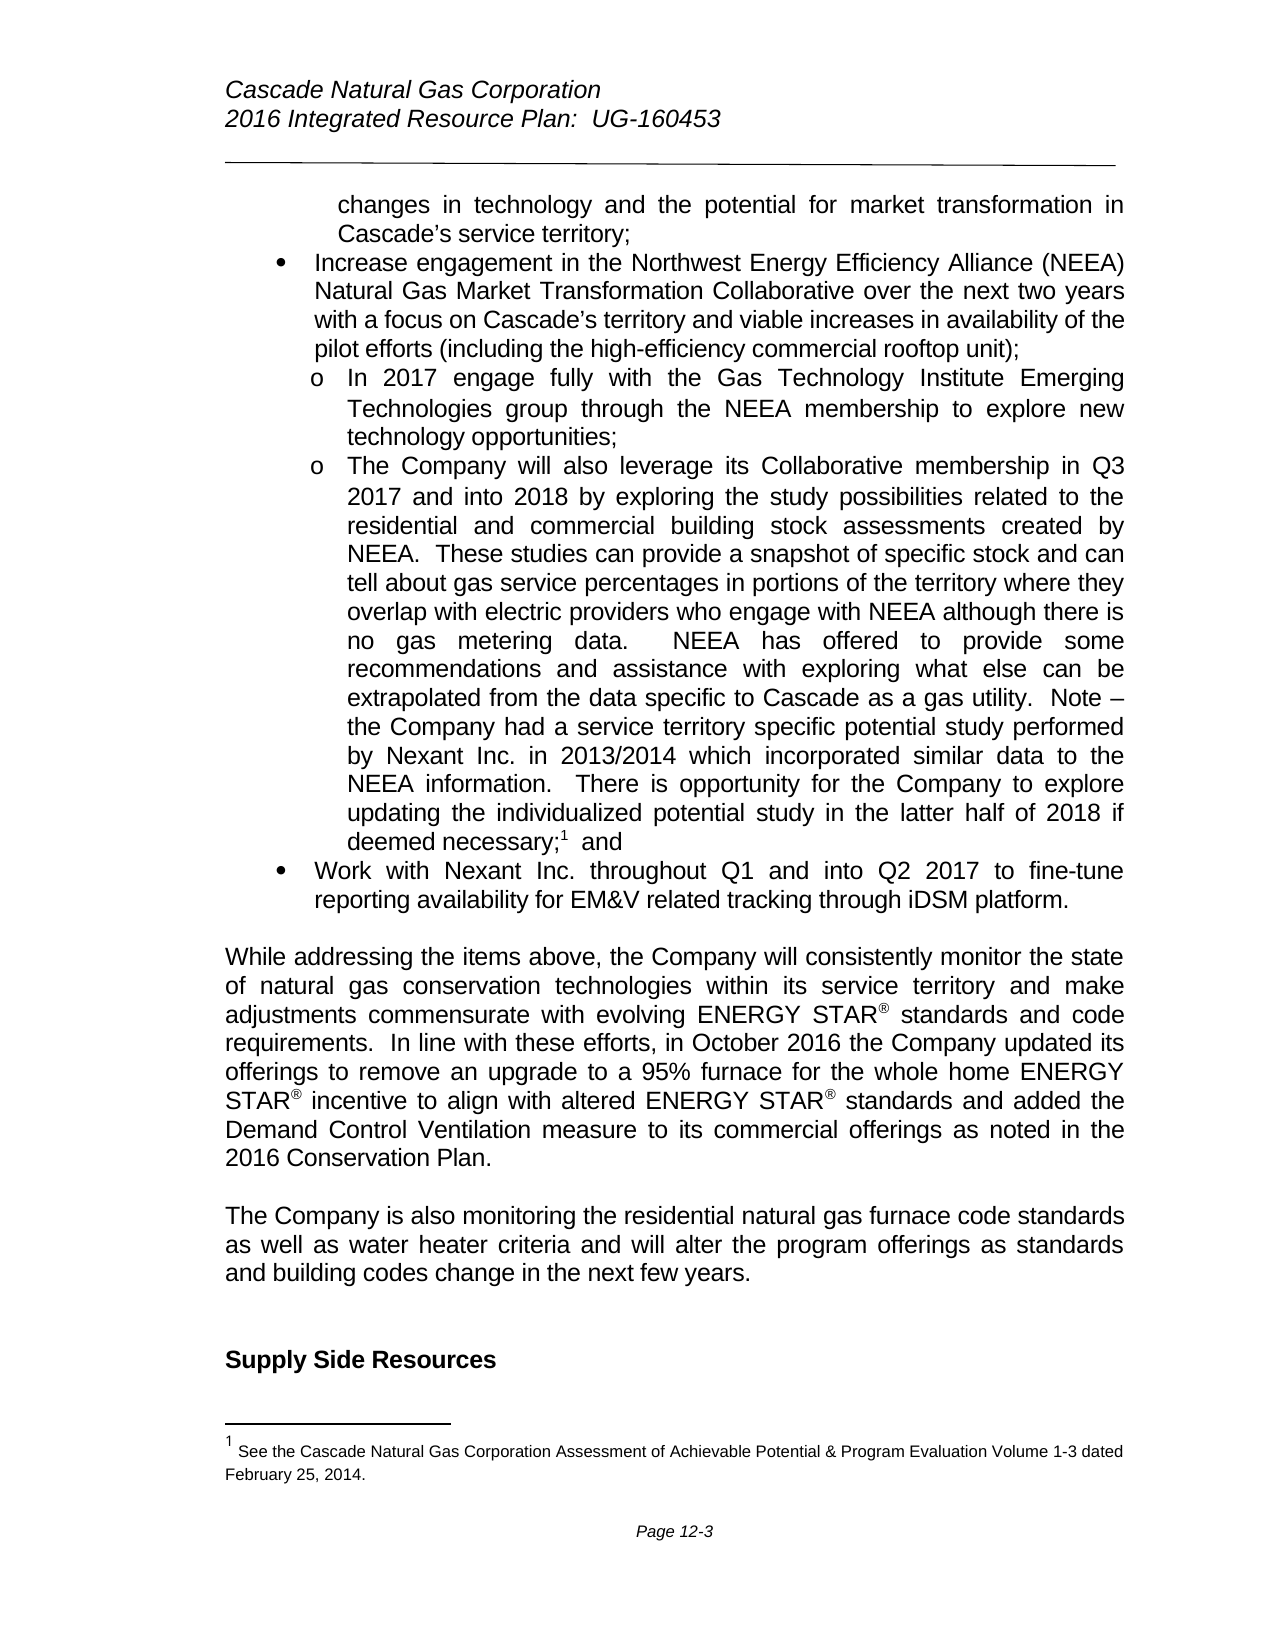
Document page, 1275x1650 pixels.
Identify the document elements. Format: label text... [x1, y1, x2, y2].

text The Company is also monitoring the residential natural gas furnace code standards as well as water heater criteria and will alter the program offerings as standards and building codes change in the next few years. [225, 1201, 1125, 1287]
text Supply Side Resources [225, 1344, 1125, 1373]
list Work with Nexant Inc. throughout Q1 and into Q2 2017 to fine-tune reporting availability for EM&V related tracking through iDSM platform. [277, 856, 1125, 913]
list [309, 190, 1125, 247]
text While addressing the items above, the Company will consistently monitor the state of natural gas conservation technologies within its service territory and make adjustments commensurate with evolving ENERGY STAR® standards and code requirements. In line with these efforts, in October 2016 the Company updated its offerings to remove an upgrade to a 95% furnace for the whole home ENERGY STAR® incentive to align with altered ENERGY STAR® standards and added the Demand Control Ventilation measure to its commercial offerings as noted in the 2016 Conservation Plan. [225, 942, 1125, 1172]
list In 2017 engage fully with the Gas Technology Institute Emerging Technologies group through the NEEA membership to explore new technology opportunities; [309, 363, 1125, 451]
list The Company will also leverage its Collaborative membership in Q3 2017 and into 2018 by exploring the study possibilities related to the residential and commercial building stock assessments created by NEEA. These studies can provide a snapshot of specific stock and can tell about gas service percentages in portions of the territory where they overlap with electric providers who engage with NEEA although there is no gas metering data. NEEA has offered to provide some recommendations and assistance with exploring what else can be extrapolated from the data specific to Cascade as a gas utility. Note – the Company had a service territory specific potential study performed by Nexant Inc. in 2013/2014 which incorporated similar data to the NEEA information. There is opportunity for the Company to explore updating the individualized potential study in the latter half of 2018 if deemed necessary; and [309, 451, 1125, 856]
list Increase engagement in the Northwest Energy Efficiency Alliance (NEEA) Natural Gas Market Transformation Collaborative over the next two years with a focus on Cascade’s territory and viable increases in availability of the pilot efforts (including the high-efficiency commercial rooftop unit); [277, 247, 1125, 363]
